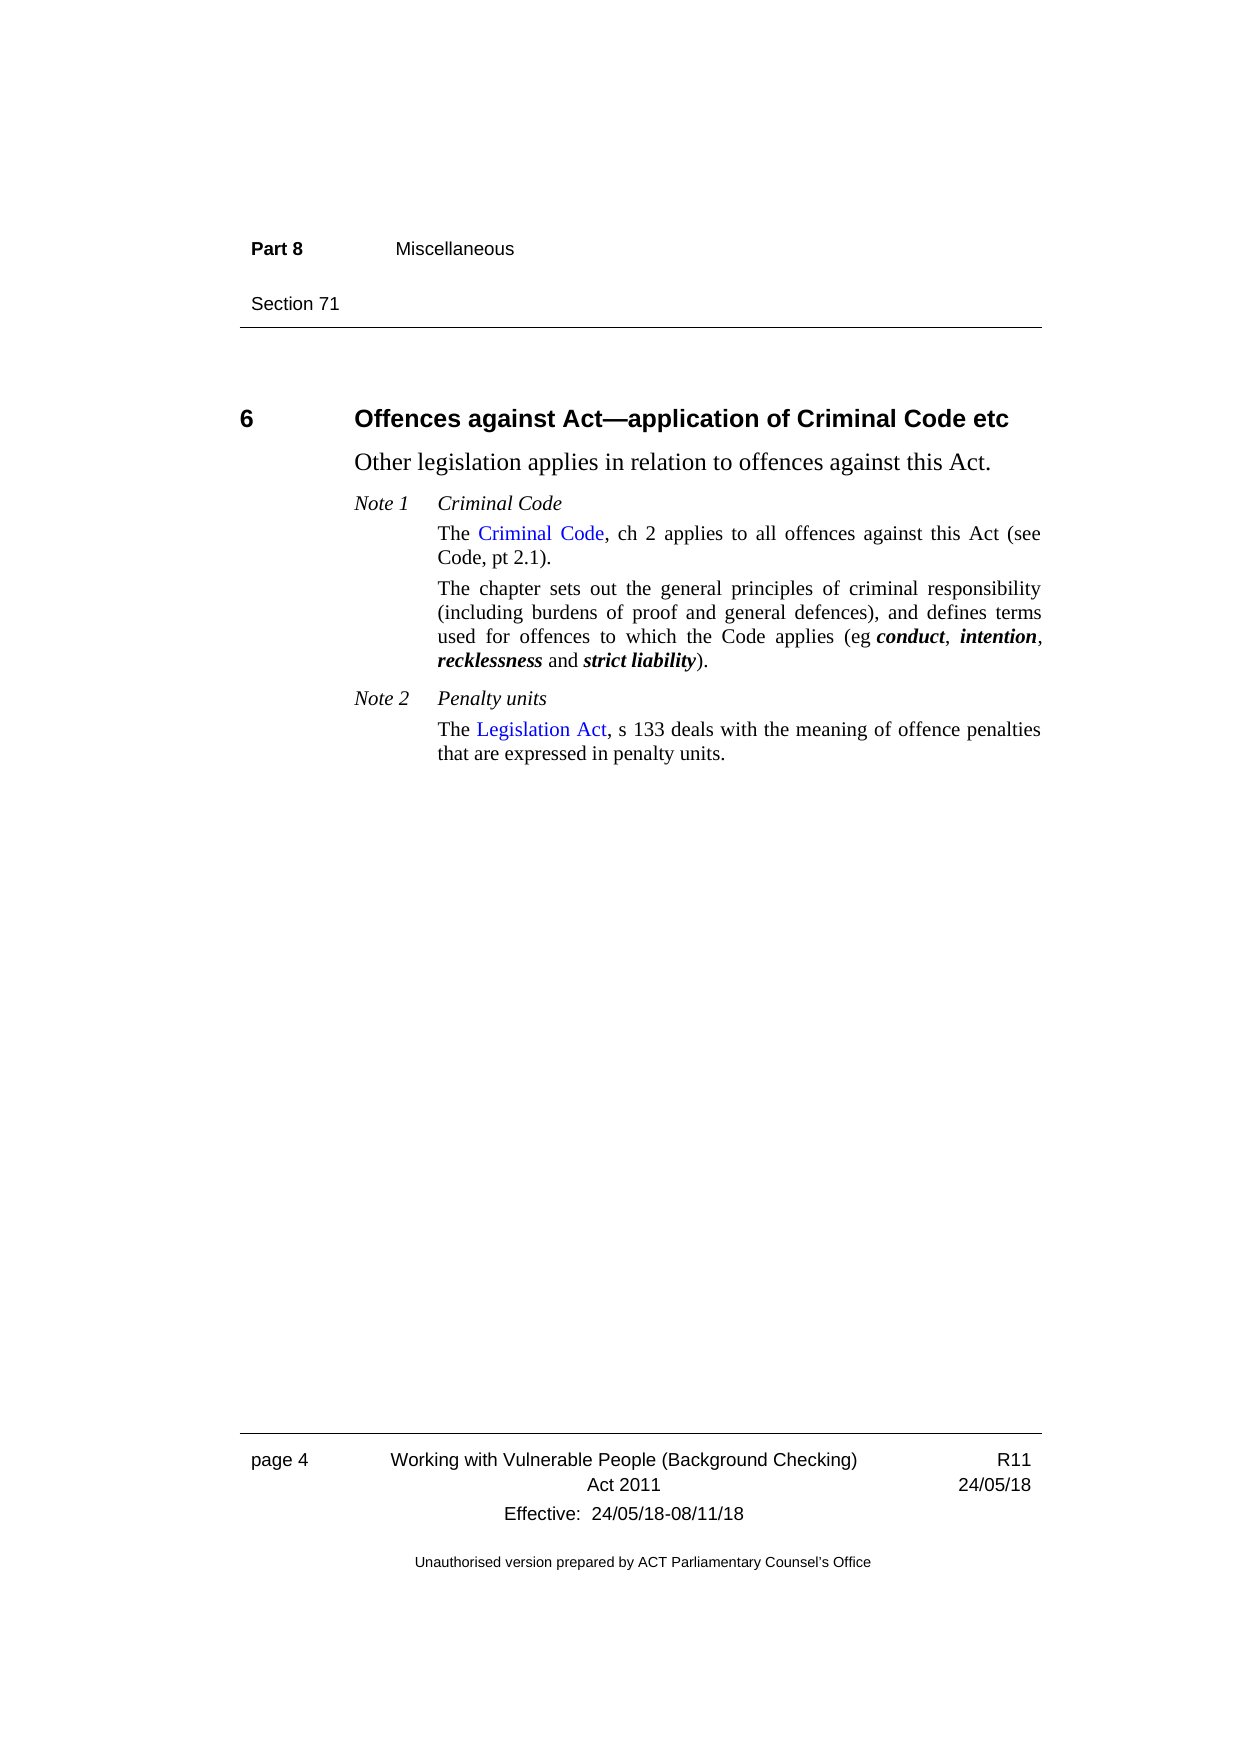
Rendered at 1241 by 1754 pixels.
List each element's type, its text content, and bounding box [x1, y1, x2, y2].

text The Criminal Code, ch 2 applies to all offences against this Act (see Code, pt 2.1). [437, 521, 1042, 569]
text The chapter sets out the general principles of criminal responsibility (including burdens of proof and general defences), and defines terms used for offences to which the Code applies (eg conduct, intention, recklessness and strict liability). [437, 576, 1042, 672]
text Note 2 Penalty units [354, 686, 1042, 710]
text Other legislation applies in relation to offences against this Act. [354, 447, 1042, 476]
text The Legislation Act, s 133 deals with the meaning of offence penalties that are expressed in penalty units. [437, 717, 1042, 765]
text 6 Offences against Act—application of Criminal Code etc [239, 404, 1042, 433]
text Note 1 Criminal Code [354, 491, 1042, 515]
